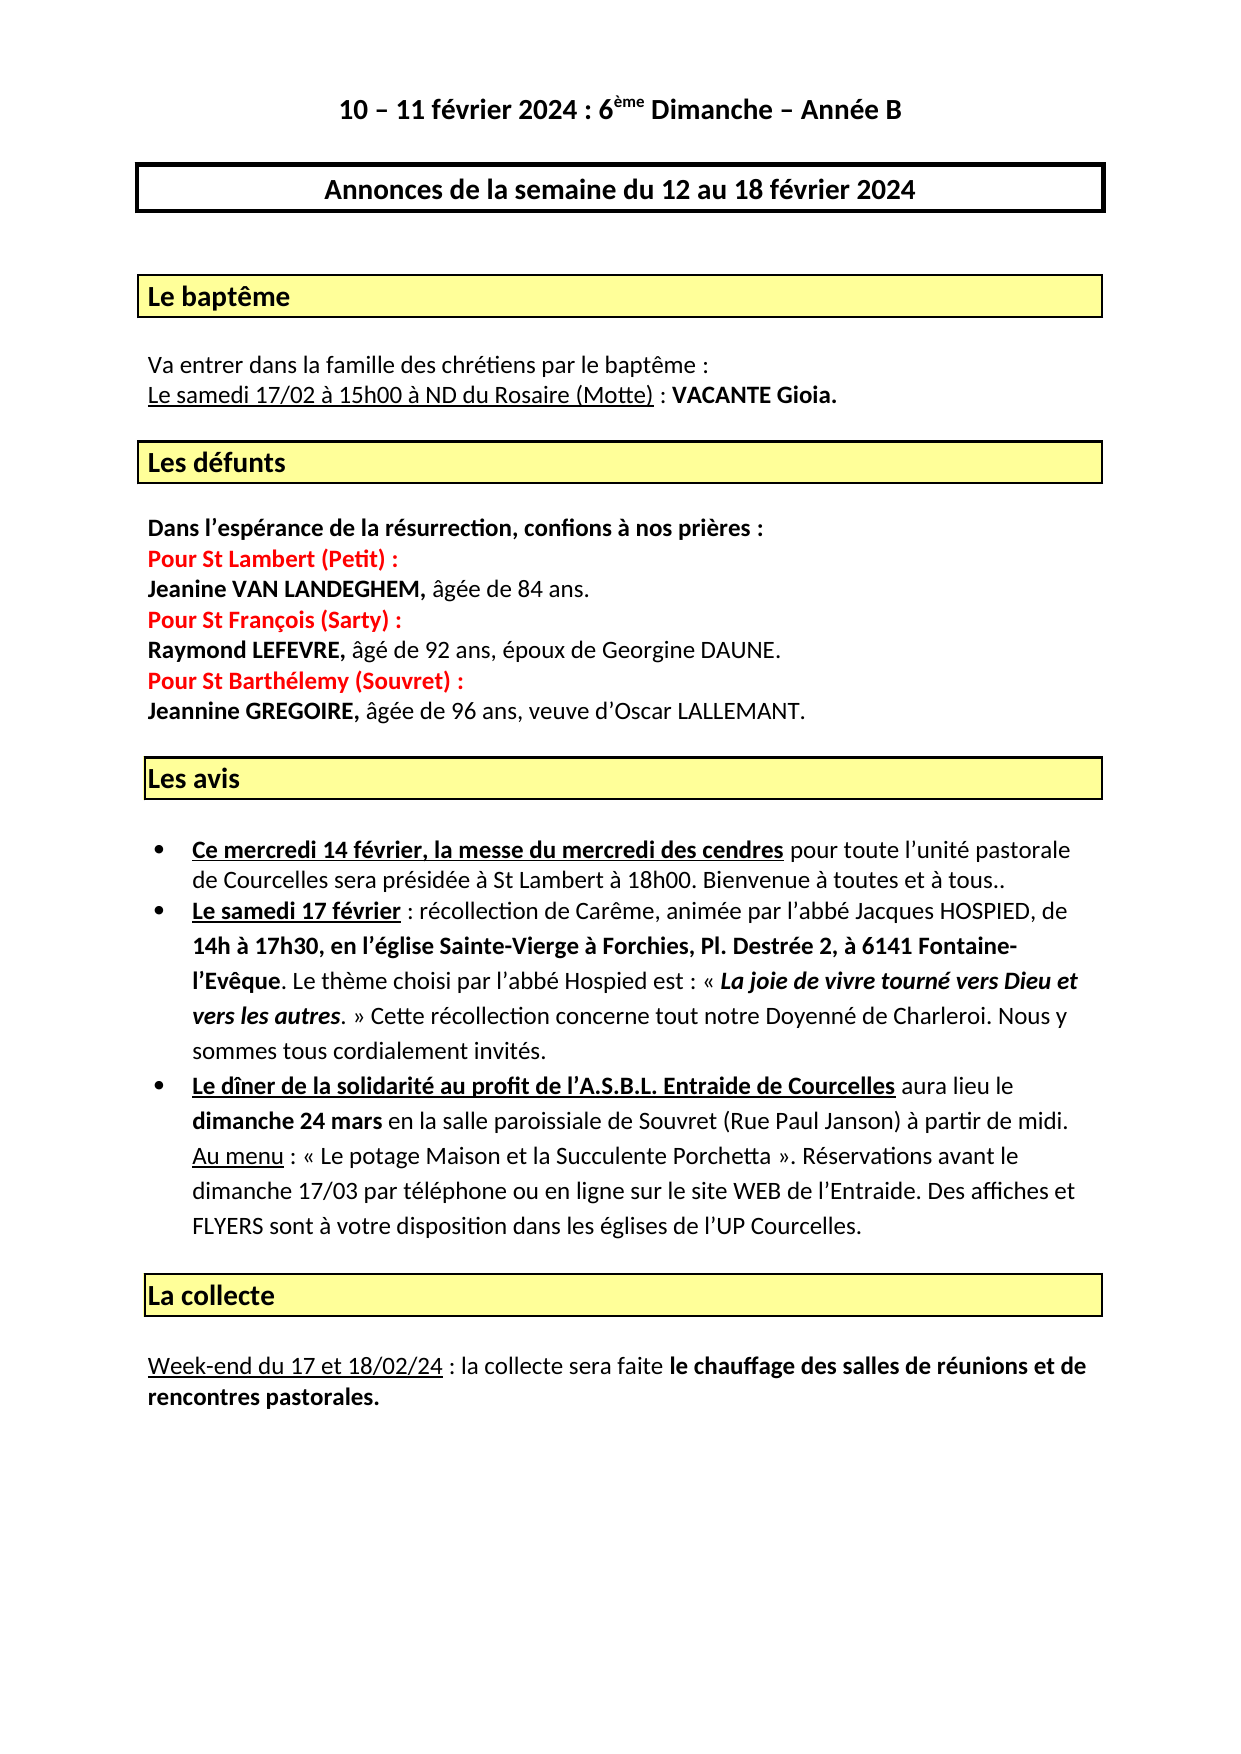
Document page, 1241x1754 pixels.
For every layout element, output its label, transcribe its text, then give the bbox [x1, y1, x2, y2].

text Le samedi 17/02 à 15h00 à ND du Rosaire (Motte) : VACANTE Gioia. [148, 379, 1093, 410]
text Dans l’espérance de la résurrection, confions à nos prières : [148, 512, 1093, 543]
text Les défunts [139, 443, 1101, 482]
text Va entrer dans la famille des chrétiens par le baptême : [148, 349, 1093, 379]
text Pour St Barthélemy (Souvret) : [148, 665, 1093, 695]
text 10 – 11 février 2024 : 6ème Dimanche – Année B [148, 91, 1093, 126]
text Jeanine VAN LANDEGHEM, âgée de 84 ans. [148, 573, 1093, 604]
text Week-end du 17 et 18/02/24 : la collecte sera faite le chauffage des salles de réunions et de rencontres pastorales. [148, 1350, 1093, 1411]
text Jeannine GREGOIRE, âgée de 96 ans, veuve d’Oscar LALLEMANT. [148, 695, 1093, 726]
text La collecte [146, 1275, 1101, 1315]
text Le baptême [139, 276, 1101, 316]
list Le dîner de la solidarité au profit de l’A.S.B.L. Entraide de Courcelles aura lieu le dimanche 24 mars en la salle paroissiale de Souvret (Rue Paul Janson) à partir de midi. Au menu : « Le potage Maison et la Succulente Porchetta ». Réservations avant le dimanche 17/03 par téléphone ou en ligne sur le site WEB de l’Entraide. Des affiches et FLYERS sont à votre disposition dans les églises de l’UP Courcelles. [154, 1070, 1093, 1240]
list Le samedi 17 février : récollection de Carême, animée par l’abbé Jacques HOSPIED, de 14h à 17h30, en l’église Sainte-Vierge à Forchies, Pl. Destrée 2, à 6141 Fontaine-l’Evêque. Le thème choisi par l’abbé Hospied est : « La joie de vivre tourné vers Dieu et vers les autres. » Cette récollection concerne tout notre Doyenné de Charleroi. Nous y sommes tous cordialement invités. [154, 895, 1093, 1065]
list Ce mercredi 14 février, la messe du mercredi des cendres pour toute l’unité pastorale de Courcelles sera présidée à St Lambert à 18h00. Bienvenue à toutes et à tous.. [154, 834, 1093, 895]
text Annonces de la semaine du 12 au 18 février 2024 [139, 167, 1101, 209]
text Raymond LEFEVRE, âgé de 92 ans, époux de Georgine DAUNE. [148, 634, 1093, 665]
text Pour St François (Sarty) : [148, 604, 1093, 634]
text Les avis [146, 759, 1101, 798]
text Pour St Lambert (Petit) : [148, 543, 1093, 573]
